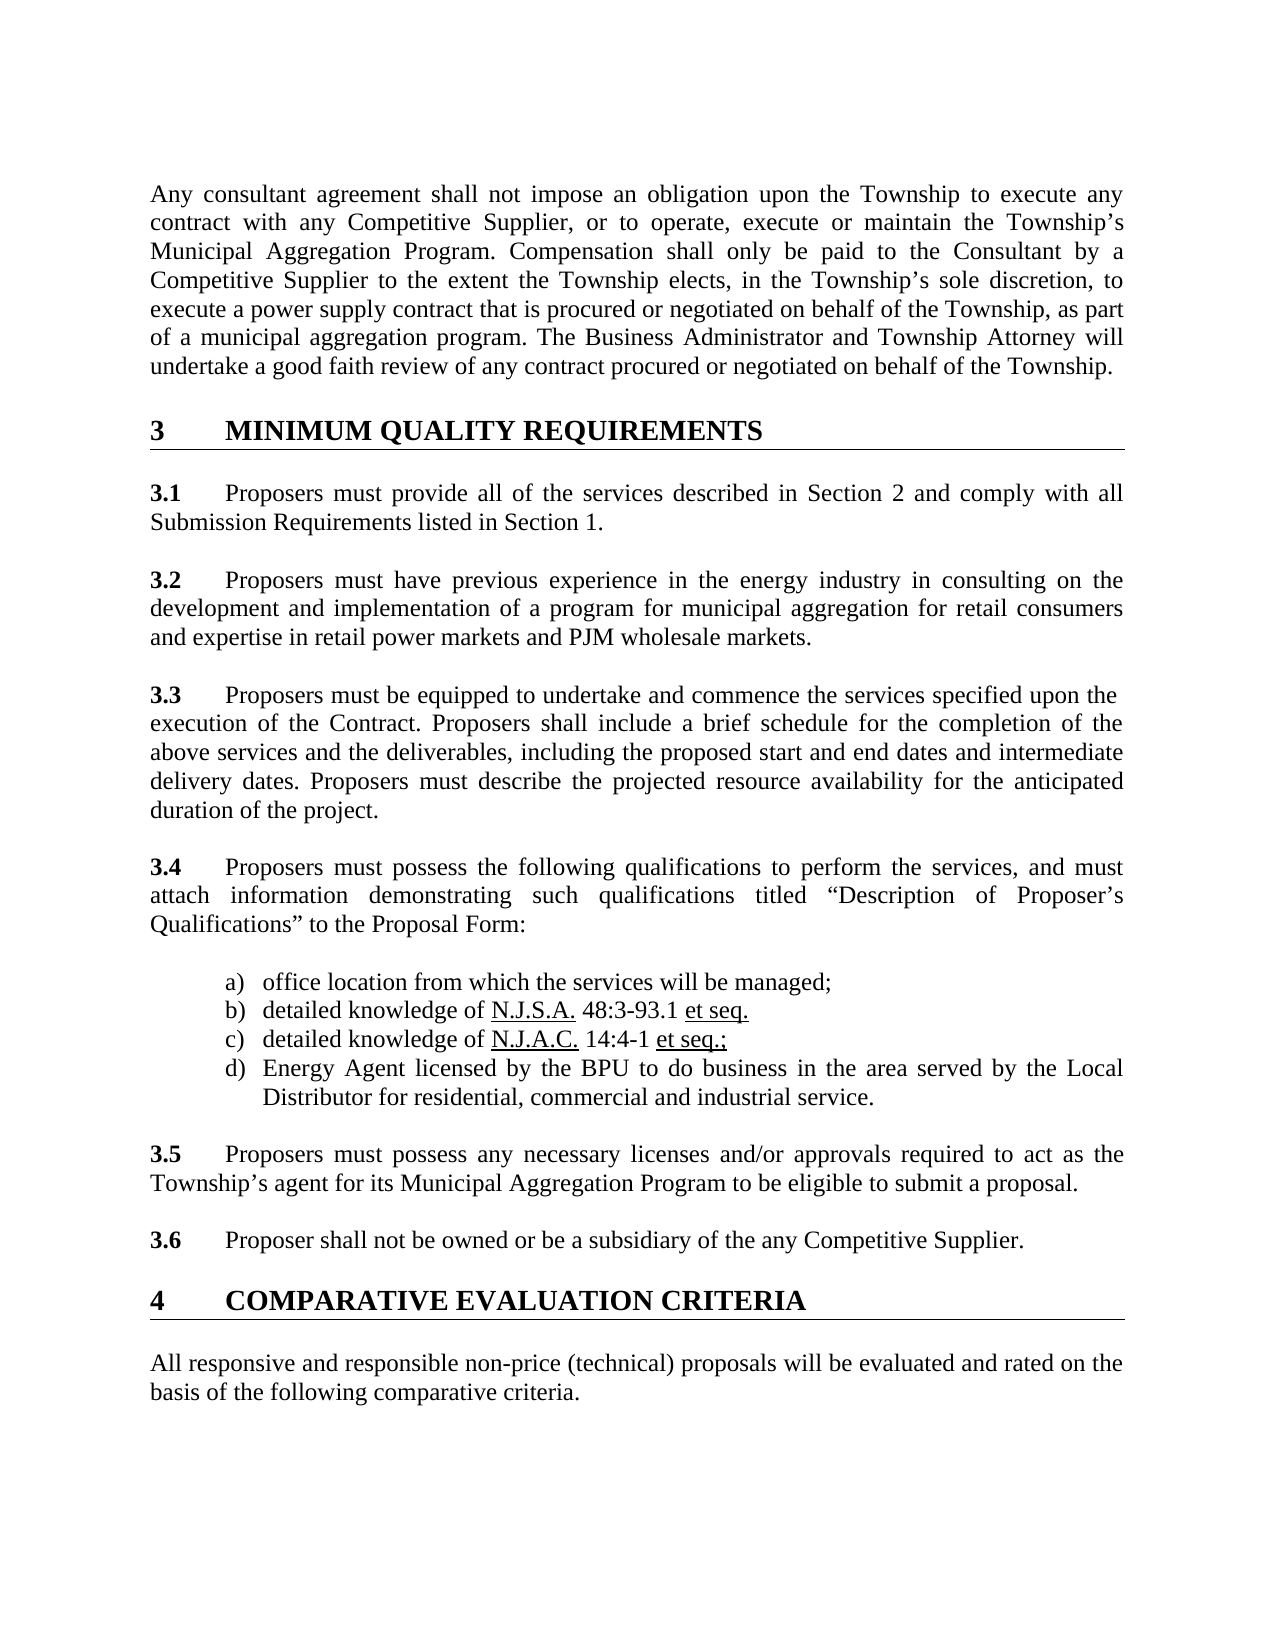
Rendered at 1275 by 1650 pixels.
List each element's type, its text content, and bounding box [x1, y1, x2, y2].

subtitle 3 MINIMUM QUALITY REQUIREMENTS [150, 413, 1125, 449]
list detailed knowledge of N.J.A.C. 14:4-1 et seq.; [225, 1024, 1125, 1053]
text 3.2 Proposers must have previous experience in the energy industry in consulting on the development and implementation of a program for municipal aggregation for retail consumers and expertise in retail power markets and PJM wholesale markets. [150, 565, 1125, 651]
text 3.4 Proposers must possess the following qualifications to perform the services, and must attach information demonstrating such qualifications titled “Description of Proposer’s Qualifications” to the Proposal Form: [150, 852, 1125, 938]
text 3.3 Proposers must be equipped to undertake and commence the services specified upon the execution of the Contract. Proposers shall include a brief schedule for the completion of the above services and the deliverables, including the proposed start and end dates and intermediate delivery dates. Proposers must describe the projected resource availability for the anticipated duration of the project. [150, 680, 1125, 823]
list office location from which the services will be managed; [225, 967, 1125, 996]
list detailed knowledge of N.J.S.A. 48:3-93.1 et seq. [225, 996, 1125, 1024]
text All responsive and responsible non-price (technical) proposals will be evaluated and rated on the basis of the following comparative criteria. [150, 1348, 1125, 1406]
list Energy Agent licensed by the BPU to do business in the area served by the Local Distributor for residential, commercial and industrial service. [225, 1053, 1125, 1111]
text Any consultant agreement shall not impose an obligation upon the Township to execute any contract with any Competitive Supplier, or to operate, execute or maintain the Township’s Municipal Aggregation Program. Compensation shall only be paid to the Consultant by a Competitive Supplier to the extent the Township elects, in the Township’s sole discretion, to execute a power supply contract that is procured or negotiated on behalf of the Township, as part of a municipal aggregation program. The Business Administrator and Township Attorney will undertake a good faith review of any contract procured or negotiated on behalf of the Township. [150, 179, 1125, 380]
text 3.6 Proposer shall not be owned or be a subsidiary of the any Competitive Supplier. [150, 1226, 1125, 1254]
text 4 COMPARATIVE EVALUATION CRITERIA [150, 1283, 1125, 1319]
text 3.1 Proposers must provide all of the services described in Section 2 and comply with all Submission Requirements listed in Section 1. [150, 478, 1125, 536]
text 3.5 Proposers must possess any necessary licenses and/or approvals required to act as the Township’s agent for its Municipal Aggregation Program to be eligible to submit a proposal. [150, 1139, 1125, 1197]
